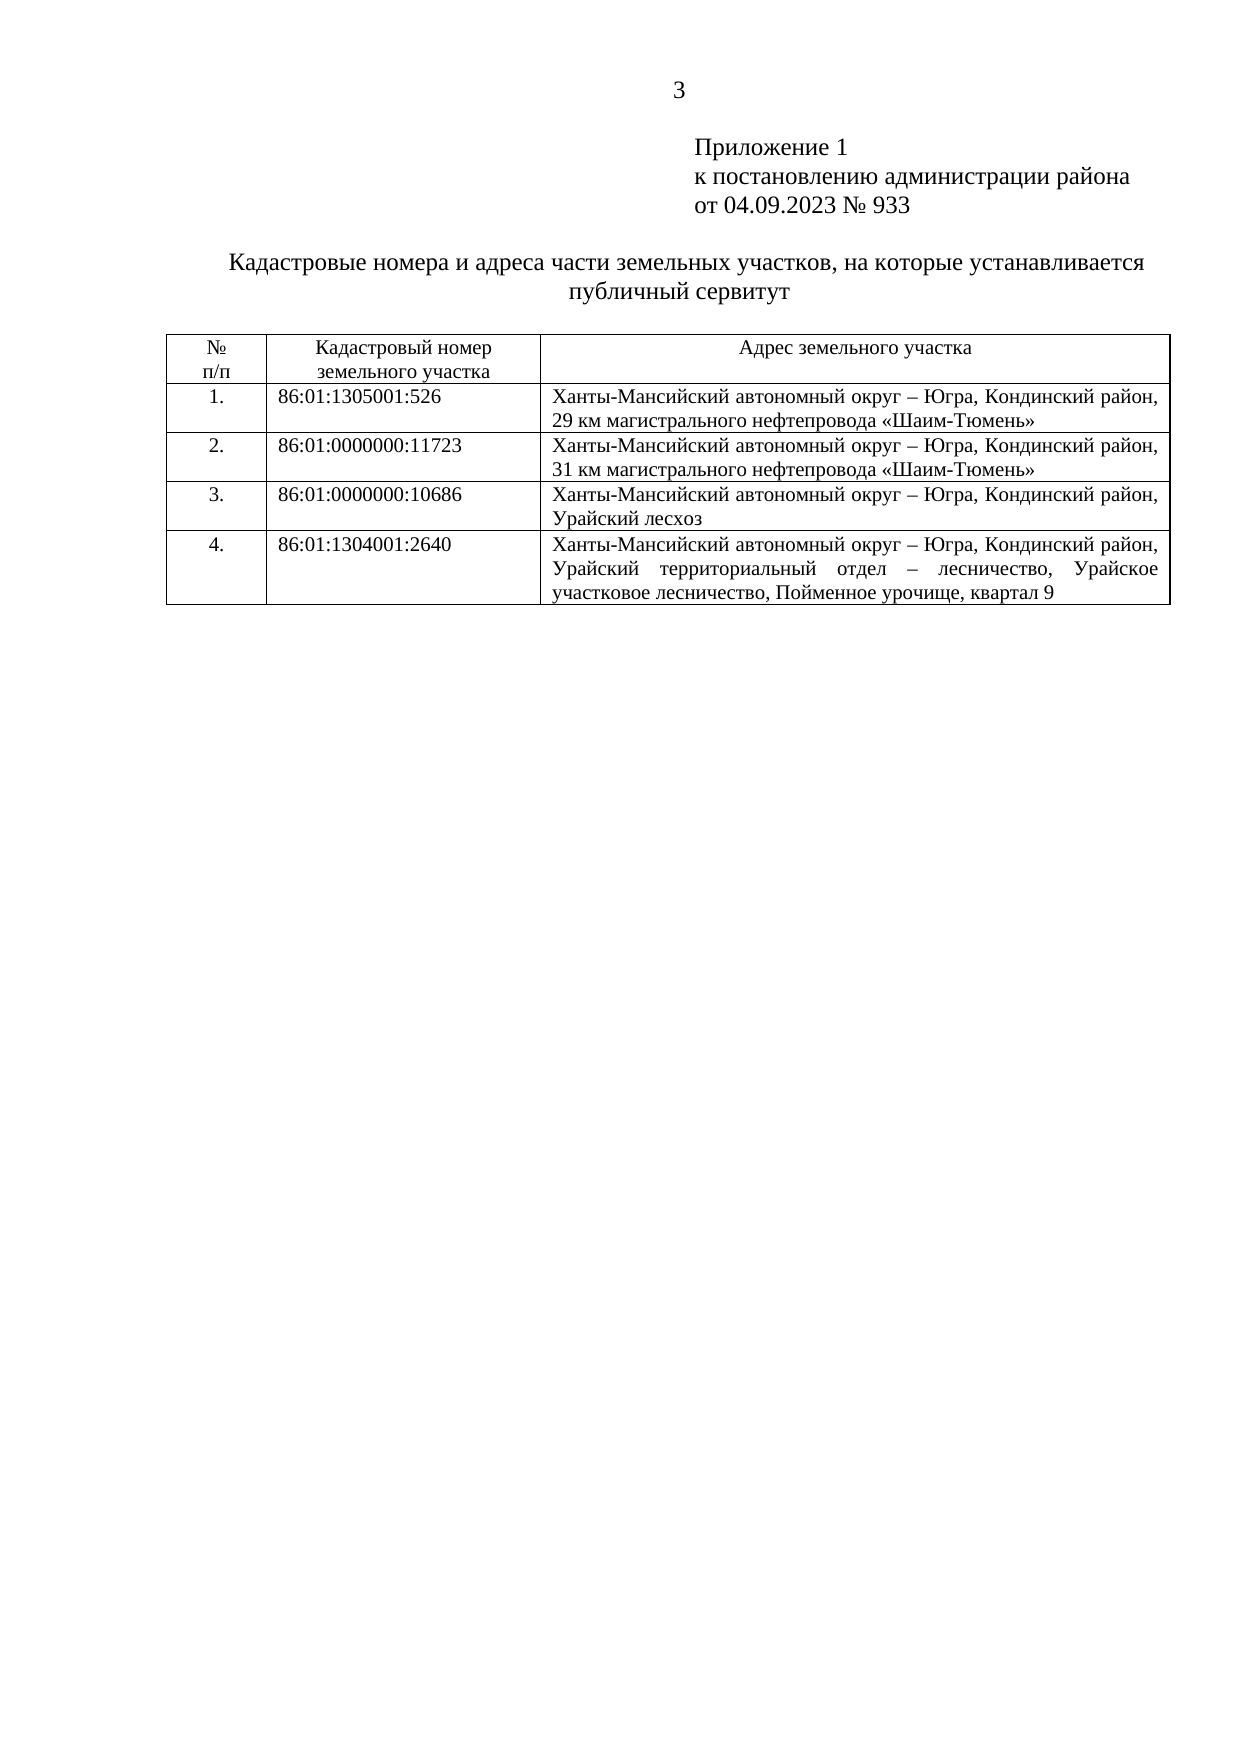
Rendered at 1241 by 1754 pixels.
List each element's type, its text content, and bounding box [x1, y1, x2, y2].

table_header № п/п [167, 335, 266, 383]
table_cell 2. [167, 433, 266, 481]
table_header Кадастровый номер земельного участка [267, 335, 540, 383]
table_cell 86:01:0000000:11723 [267, 433, 540, 481]
table_cell 86:01:0000000:10686 [267, 482, 540, 530]
table_cell Ханты-Мансийский автономный округ – Югра, Кондинский район, Урайский лесхоз [541, 482, 1169, 530]
text к постановлению администрации района [694, 161, 1181, 190]
text Приложение 1 [694, 132, 1181, 161]
table_header Адрес земельного участка [541, 335, 1169, 383]
table_cell 1. [167, 384, 266, 432]
table_cell Ханты-Мансийский автономный округ – Югра, Кондинский район, 31 км магистрального нефтепровода «Шаим-Тюмень» [541, 433, 1169, 481]
table_cell Ханты-Мансийский автономный округ – Югра, Кондинский район, Урайский территориальный отдел – лесничество, Урайское участковое лесничество, Пойменное урочище, квартал 9 [541, 531, 1169, 604]
table_cell 3. [167, 482, 266, 530]
text Кадастровые номера и адреса части земельных участков, на которые устанавливается публичный сервитут [177, 247, 1181, 305]
table_cell 86:01:1305001:526 [267, 384, 540, 432]
text от 04.09.2023 № 933 [694, 190, 1181, 219]
table_cell Ханты-Мансийский автономный округ – Югра, Кондинский район, 29 км магистрального нефтепровода «Шаим-Тюмень» [541, 384, 1169, 432]
table_cell 4. [167, 531, 266, 604]
table_cell 86:01:1304001:2640 [267, 531, 540, 604]
